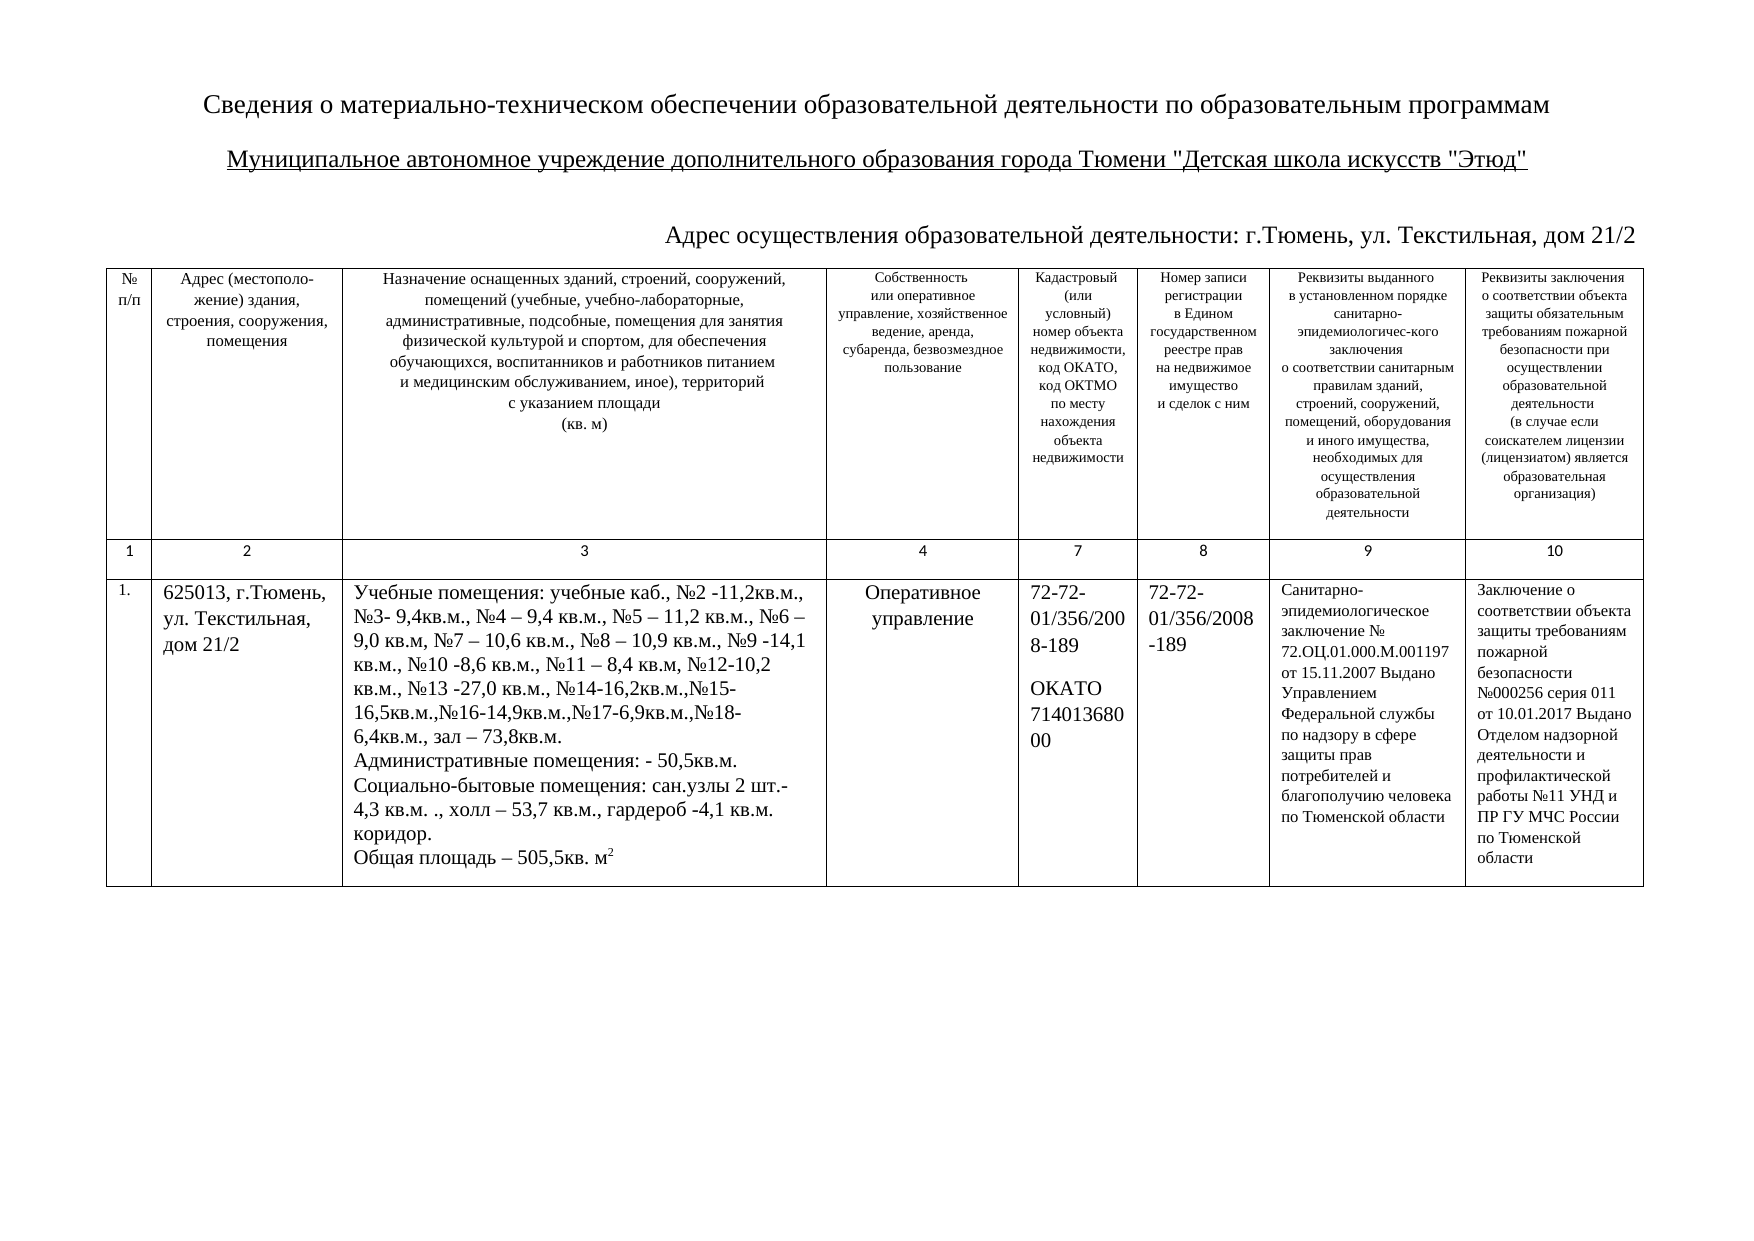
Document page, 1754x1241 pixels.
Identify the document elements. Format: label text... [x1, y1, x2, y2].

table_cell Оперативное управление [827, 580, 1018, 886]
table_cell 2 [107, 580, 151, 886]
table_header Реквизиты выданного в установленном порядке санитарно-эпидемиологичес-кого заключения о соответствии санитарным правилам зданий, строений, сооружений, помещений, оборудования и иного имущества, необходимых для осуществления образовательной деятельности [1270, 269, 1465, 539]
table_cell 1 [107, 540, 151, 579]
table_header № п/п [107, 269, 151, 539]
table_cell 72-72-01/356/2008-189 [1138, 580, 1269, 886]
table_header Номер записи регистрации в Едином государственном реестре прав на недвижимое имущество и сделок с ним [1138, 269, 1269, 539]
table_header Адрес (местополо-жение) здания, строения, сооружения, помещения [152, 269, 342, 539]
table_cell 9 [1270, 540, 1465, 579]
text Сведения о материально-техническом обеспечении образовательной деятельности по образовательным программам [118, 89, 1636, 120]
table_cell 625013, г.Тюмень, ул. Текстильная, дом 21/2 [152, 580, 342, 886]
table_cell 4 [827, 540, 1018, 579]
table_cell Учебные помещения: учебные каб., №2 -11,2кв.м., №3- 9,4кв.м., №4 – 9,4 кв.м., №5 – 11,2 кв.м., №6 – 9,0 кв.м, №7 – 10,6 кв.м., №8 – 10,9 кв.м., №9 -14,1 кв.м., №10 -8,6 кв.м., №11 – 8,4 кв.м, №12-10,2 кв.м., №13 -27,0 кв.м., №14-16,2кв.м.,№15-16,5кв.м.,№16-14,9кв.м.,№17-6,9кв.м.,№18-6,4кв.м., зал – 73,8кв.м. Административные помещения: - 50,5кв.м. Социально-бытовые помещения: сан.узлы 2 шт.- 4,3 кв.м. ., холл – 53,7 кв.м., гардероб -4,1 кв.м. коридор. Общая площадь – 505,5кв. м2 [343, 580, 826, 886]
text Адрес осуществления образовательной деятельности: г.Тюмень, ул. Текстильная, дом 21/2 [118, 220, 1636, 249]
table_cell 8 [1138, 540, 1269, 579]
table_header Собственность или оперативное управление, хозяйственное ведение, аренда, субаренда, безвозмездное пользование [827, 269, 1018, 539]
table_cell 10 [1466, 540, 1643, 579]
table_cell 3 [343, 540, 826, 579]
table_header Назначение оснащенных зданий, строений, сооружений, помещений (учебные, учебно-лабораторные, административные, подсобные, помещения для занятия физической культурой и спортом, для обеспечения обучающихся, воспитанников и работников питанием и медицинским обслуживанием, иное), территорий с указанием площади (кв. м) [343, 269, 826, 539]
table_cell Заключение о соответствии объекта защиты требованиям пожарной безопасности №000256 серия 011 от 10.01.2017 Выдано Отделом надзорной деятельности и профилактической работы №11 УНД и ПР ГУ МЧС России по Тюменской области [1466, 580, 1643, 886]
text Муниципальное автономное учреждение дополнительного образования города Тюмени "Детская школа искусств "Этюд" [118, 144, 1636, 173]
table_header Реквизиты заключения о соответствии объекта защиты обязательным требованиям пожарной безопасности при осуществлении образовательной деятельности (в случае если соискателем лицензии (лицензиатом) является образовательная организация) [1466, 269, 1643, 539]
table_header Кадастровый (или условный) номер объекта недвижимости, код ОКАТО, код ОКТМО по месту нахождения объекта недвижимости [1019, 269, 1137, 539]
table_cell 72-72-01/356/2008-189 ОКАТО 71401368000 [1019, 580, 1137, 886]
table_cell 2 [152, 540, 342, 579]
table_cell Санитарно-эпидемиологическое заключение № 72.ОЦ.01.000.М.001197 от 15.11.2007 Выдано Управлением Федеральной службы по надзору в сфере защиты прав потребителей и благополучию человека по Тюменской области [1270, 580, 1465, 886]
table_cell 7 [1019, 540, 1137, 579]
